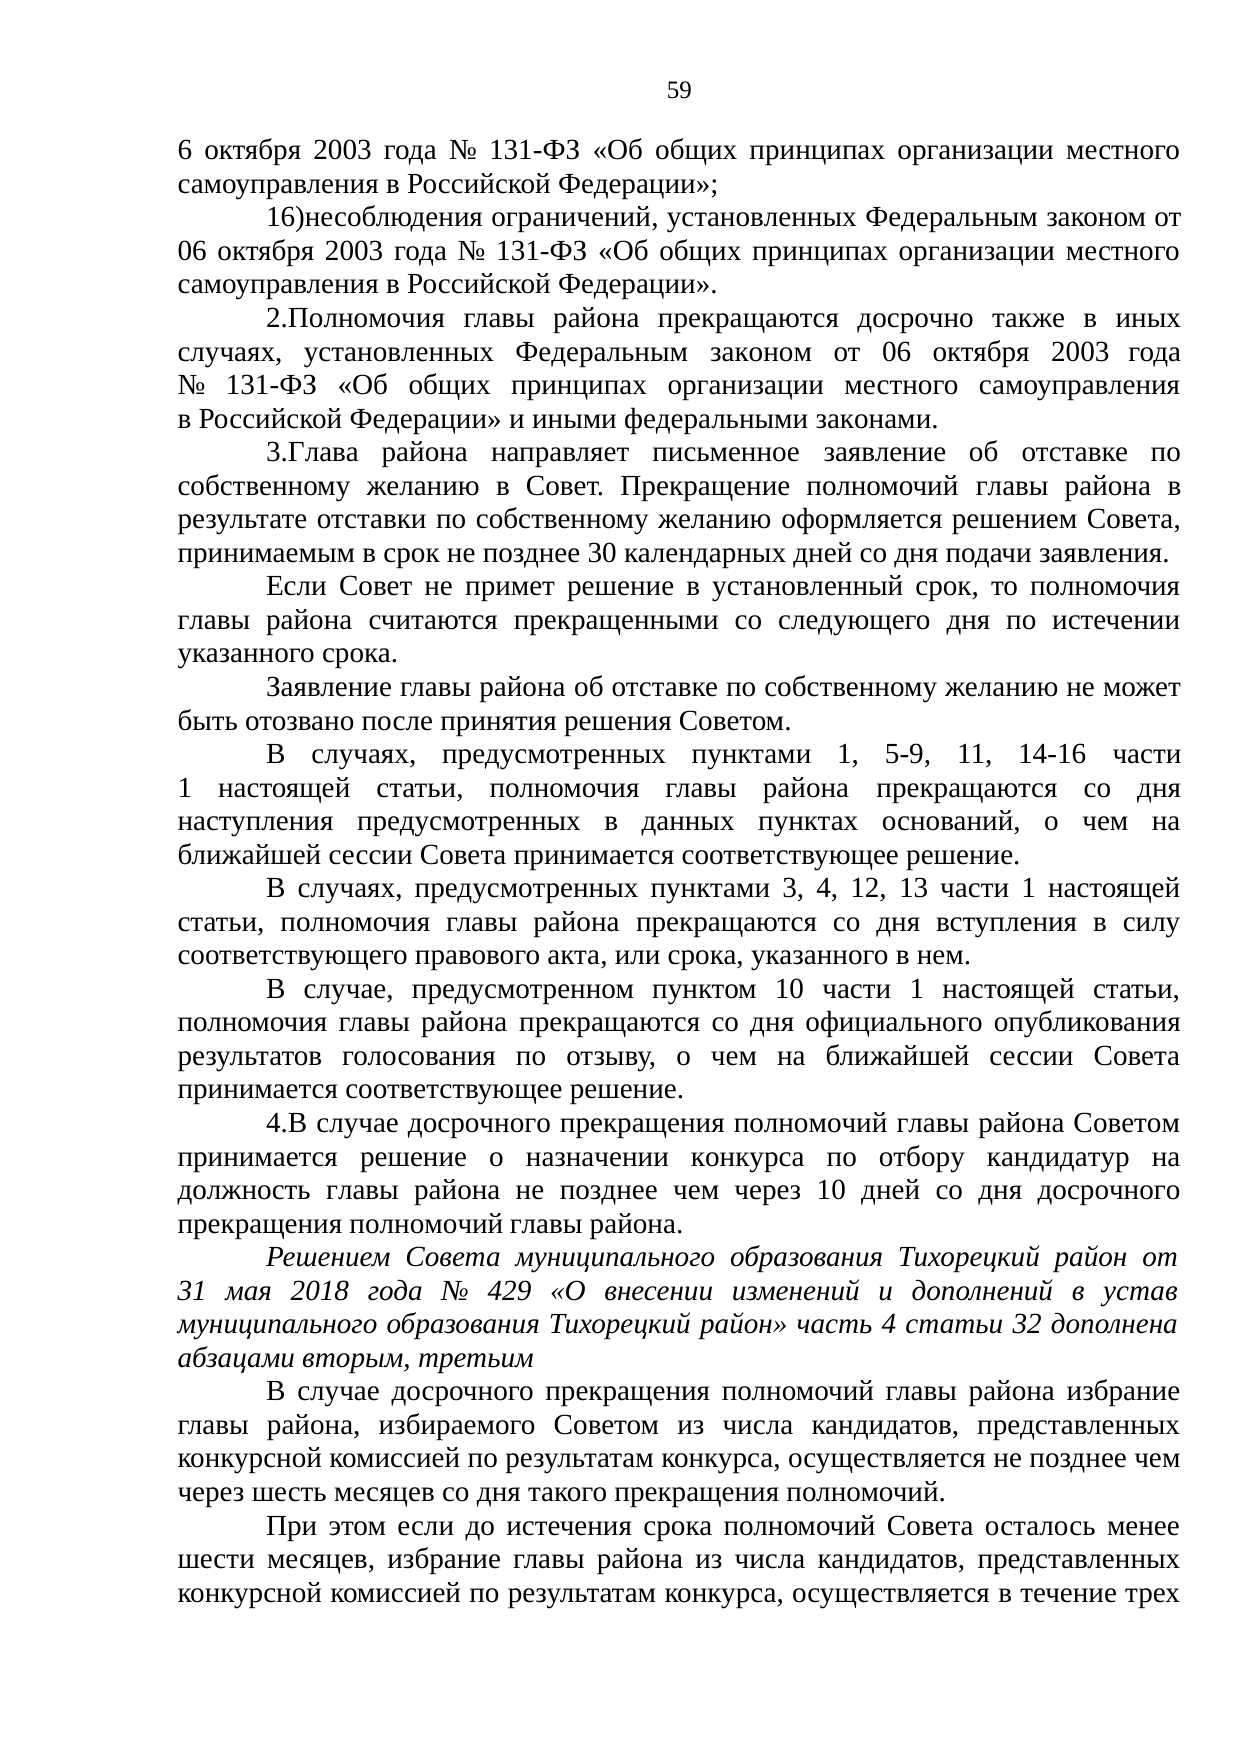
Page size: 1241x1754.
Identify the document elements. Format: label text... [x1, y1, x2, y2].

text В случае досрочного прекращения полномочий главы района избрание главы района, избираемого Советом из числа кандидатов, представленных конкурсной комиссией по результатам конкурса, осуществляется не позднее чем через шесть месяцев со дня такого прекращения полномочий. [177, 1373, 1181, 1508]
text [177, 1508, 1181, 1608]
text Заявление главы района об отставке по собственному желанию не может быть отозвано после принятия решения Советом. [177, 669, 1181, 736]
text В случае, предусмотренном пунктом 10 части 1 настоящей статьи, полномочия главы района прекращаются со дня официального опубликования результатов голосования по отзыву, о чем на ближайшей сессии Совета принимается соответствующее решение. [177, 971, 1181, 1105]
text В случаях, предусмотренных пунктами 1, 5-9, 11, 14-16 части 1 настоящей статьи, полномочия главы района прекращаются со дня наступления предусмотренных в данных пунктах оснований, о чем на ближайшей сессии Совета принимается соответствующее решение. [177, 736, 1181, 870]
text В случаях, предусмотренных пунктами 3, 4, 12, 13 части 1 настоящей статьи, полномочия главы района прекращаются со дня вступления в силу соответствующего правового акта, или срока, указанного в нем. [177, 870, 1181, 971]
text 16)несоблюдения ограничений, установленных Федеральным законом от 06 октября 2003 года № 131-ФЗ «Об общих принципах организации местного самоуправления в Российской Федерации». [177, 199, 1181, 300]
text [177, 132, 1181, 199]
text Решением Совета муниципального образования Тихорецкий район от 31 мая 2018 года № 429 «О внесении изменений и дополнений в устав муниципального образования Тихорецкий район» часть 4 статьи 32 дополнена абзацами вторым, третьим [177, 1239, 1181, 1373]
text 3.Глава района направляет письменное заявление об отставке по собственному желанию в Совет. Прекращение полномочий главы района в результате отставки по собственному желанию оформляется решением Совета, принимаемым в срок не позднее 30 календарных дней со дня подачи заявления. [177, 434, 1181, 568]
text Если Совет не примет решение в установленный срок, то полномочия главы района считаются прекращенными со следующего дня по истечении указанного срока. [177, 568, 1181, 669]
text 4.В случае досрочного прекращения полномочий главы района Советом принимается решение о назначении конкурса по отбору кандидатур на должность главы района не позднее чем через 10 дней со дня досрочного прекращения полномочий главы района. [177, 1105, 1181, 1239]
text 2.Полномочия главы района прекращаются досрочно также в иных случаях, установленных Федеральным законом от 06 октября 2003 года № 131-ФЗ «Об общих принципах организации местного самоуправления в Российской Федерации» и иными федеральными законами. [177, 300, 1181, 434]
